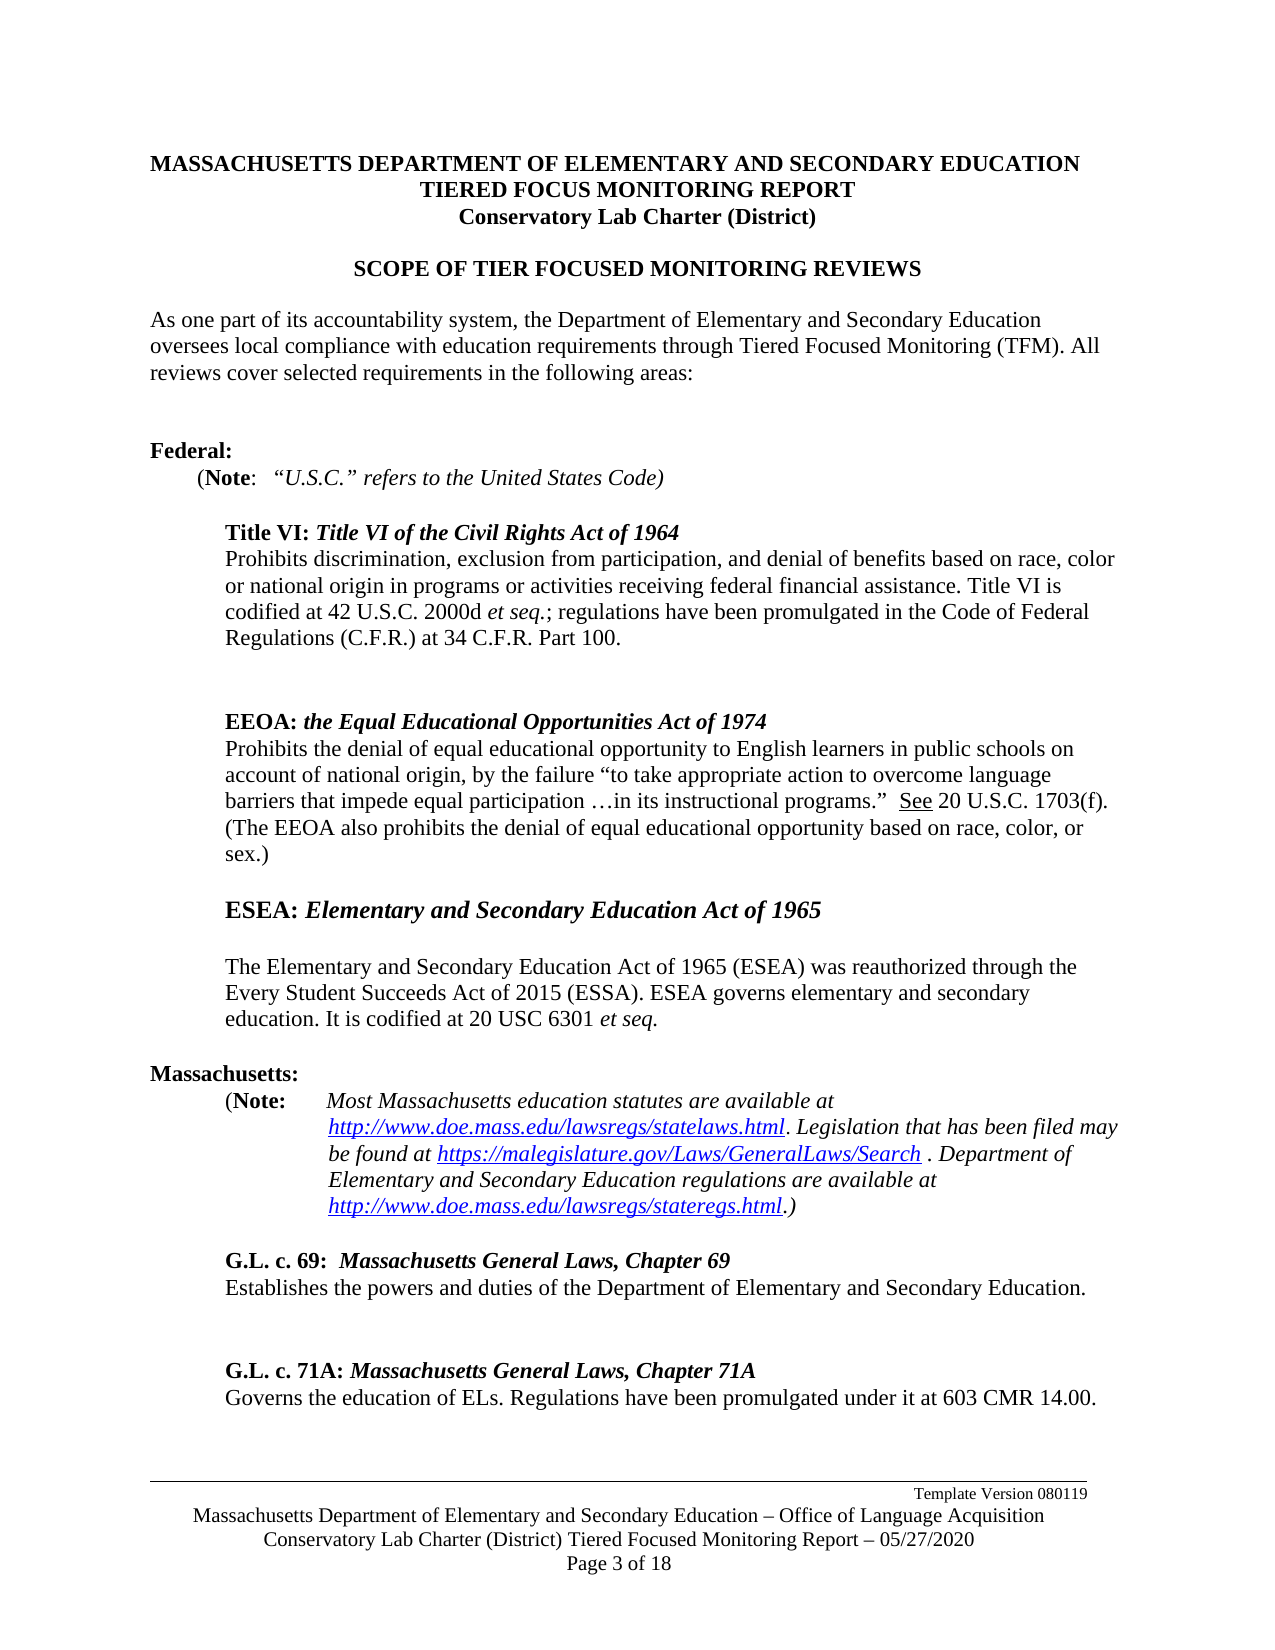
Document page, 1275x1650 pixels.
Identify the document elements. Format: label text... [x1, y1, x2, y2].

text Prohibits discrimination, exclusion from participation, and denial of benefits based on race, color or national origin in programs or activities receiving federal financial assistance. Title VI is codified at 42 U.S.C. 2000d et seq.; regulations have been promulgated in the Code of Federal Regulations (C.F.R.) at 34 C.F.R. Part 100. [225, 545, 1125, 651]
text SCOPE OF TIER FOCUSED MONITORING REVIEWS [150, 255, 1125, 282]
text The Elementary and Secondary Education Act of 1965 (ESEA) was reauthorized through the Every Student Succeeds Act of 2015 (ESSA). ESEA governs elementary and secondary education. It is codified at 20 USC 6301 et seq. [225, 953, 1125, 1032]
text EEOA: the Equal Educational Opportunities Act of 1974 [225, 708, 1125, 735]
text Prohibits the denial of equal educational opportunity to English learners in public schools on account of national origin, by the failure “to take appropriate action to overcome language barriers that impede equal participation …in its instructional programs.” See 20 U.S.C. 1703(f). (The EEOA also prohibits the denial of equal educational opportunity based on race, color, or sex.) [225, 735, 1125, 866]
text Massachusetts: [150, 1061, 1125, 1087]
text Establishes the powers and duties of the Department of Elementary and Secondary Education. [225, 1274, 1125, 1300]
text MASSACHUSETTS DEPARTMENT OF ELEMENTARY AND SECONDARY EDUCATION [150, 150, 1125, 176]
text Title VI: Title VI of the Civil Rights Act of 1964 [225, 519, 1125, 545]
text (Note: Most Massachusetts education statutes are available at http://www.doe.mass.edu/lawsregs/statelaws.html. Legislation that has been filed may be found at https://malegislature.gov/Laws/GeneralLaws/Search . Department of Elementary and Secondary Education regulations are available at http://www.doe.mass.edu/lawsregs/stateregs.html.) [225, 1087, 1125, 1219]
text Federal: [150, 438, 1125, 464]
text As one part of its accountability system, the Department of Elementary and Secondary Education oversees local compliance with education requirements through Tiered Focused Monitoring (TFM). All reviews cover selected requirements in the following areas: [150, 306, 1125, 385]
text G.L. c. 71A: Massachusetts General Laws, Chapter 71A [225, 1358, 1125, 1384]
text G.L. c. 69: Massachusetts General Laws, Chapter 69 [225, 1247, 1125, 1274]
text Governs the education of ELs. Regulations have been promulgated under it at 603 CMR 14.00. [225, 1384, 1125, 1410]
text TIERED FOCUS MONITORING REPORT [150, 176, 1125, 203]
text ESEA: Elementary and Secondary Education Act of 1965 [225, 895, 1125, 924]
text Conservatory Lab Charter (District) [150, 203, 1125, 229]
text (Note: “U.S.C.” refers to the United States Code) [197, 464, 1125, 490]
